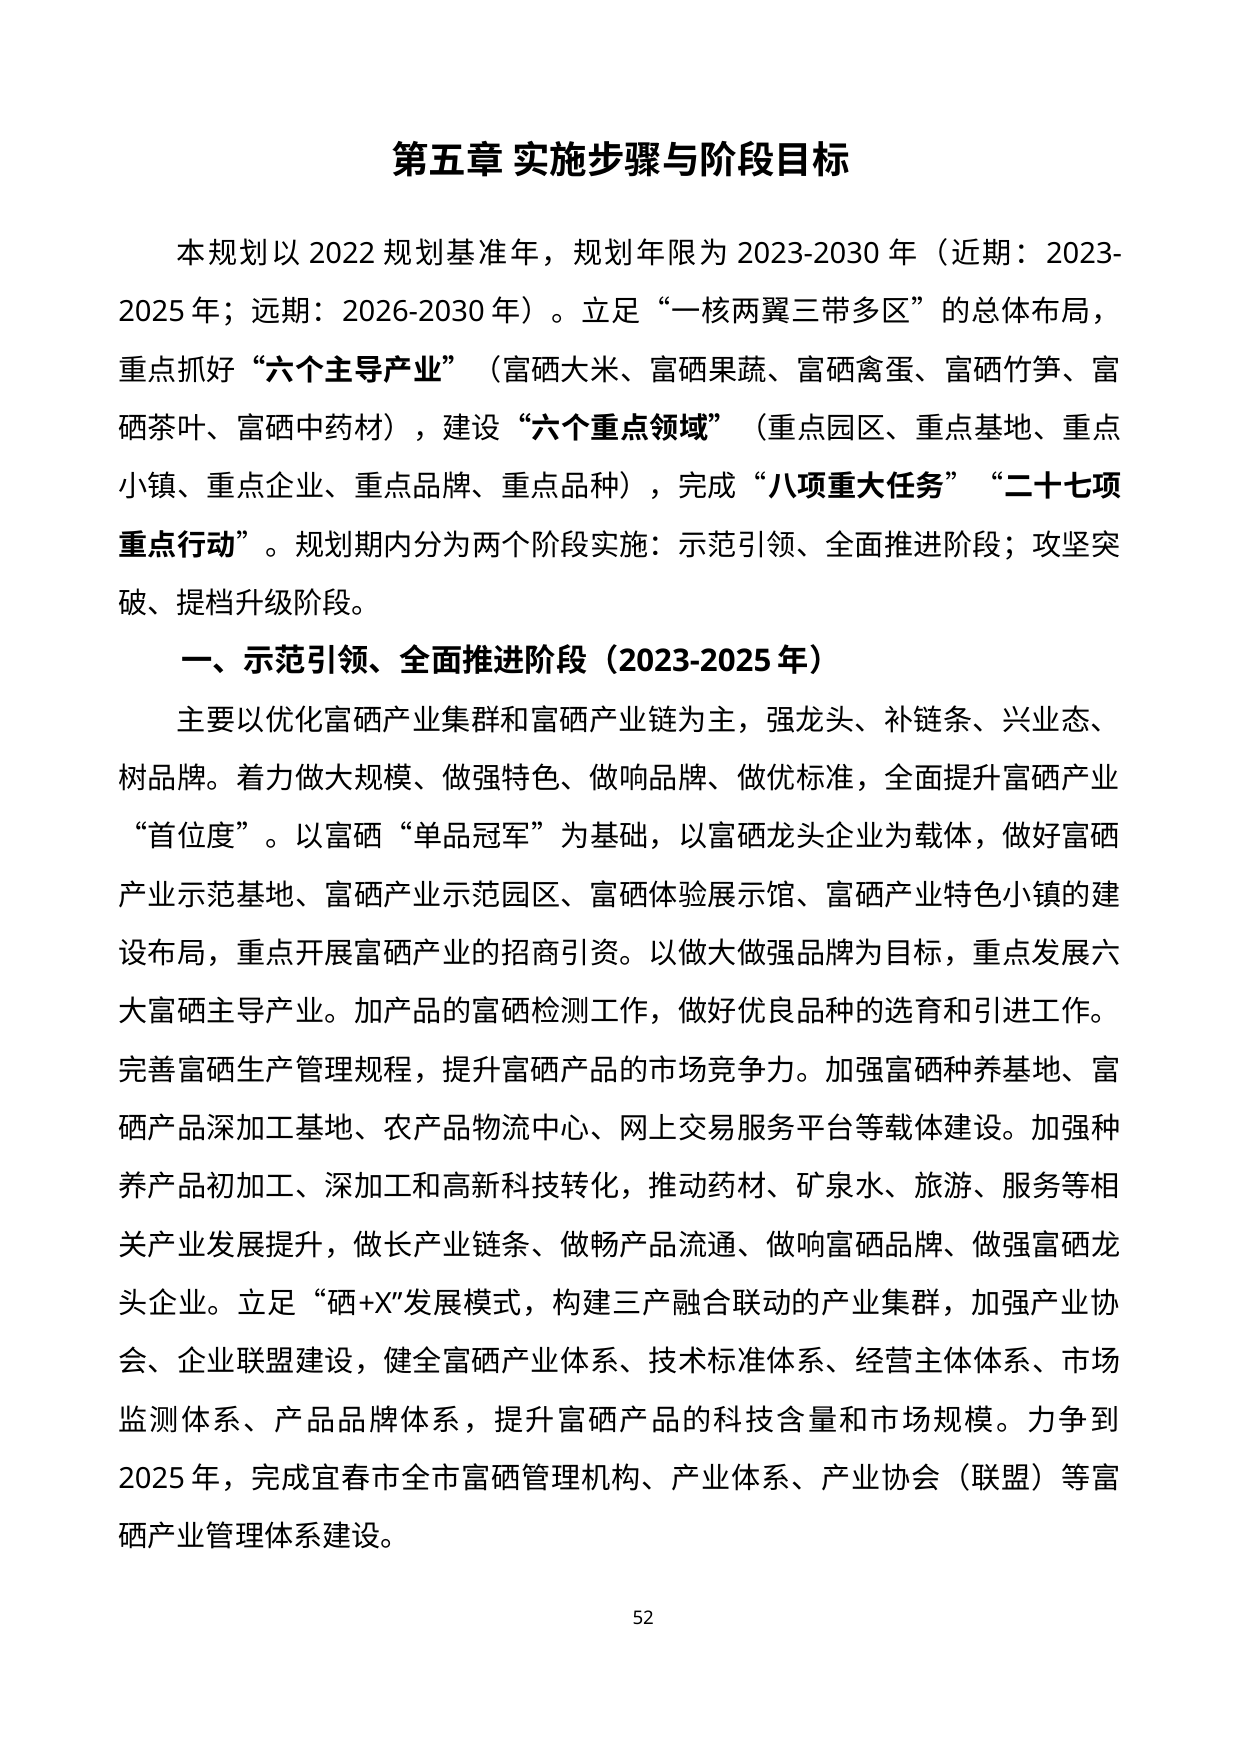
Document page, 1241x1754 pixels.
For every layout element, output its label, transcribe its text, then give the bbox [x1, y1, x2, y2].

text 第五章 实施步骤与阶段目标 [118, 130, 1122, 184]
text 本规划以2022规划基准年，规划年限为2023-2030年（近期：2023-2025年；远期：2026-2030年）。立足“一核两翼三带多区”的总体布局，重点抓好“六个主导产业”（富硒大米、富硒果蔬、富硒禽蛋、富硒竹笋、富硒茶叶、富硒中药材），建设“六个重点领域”（重点园区、重点基地、重点小镇、重点企业、重点品牌、重点品种），完成“八项重大任务”“二十七项重点行动”。规划期内分为两个阶段实施：示范引领、全面推进阶段；攻坚突破、提档升级阶段。 [118, 217, 1122, 625]
text 主要以优化富硒产业集群和富硒产业链为主，强龙头、补链条、兴业态、树品牌。着力做大规模、做强特色、做响品牌、做优标准，全面提升富硒产业“首位度”。以富硒“单品冠军”为基础，以富硒龙头企业为载体，做好富硒产业示范基地、富硒产业示范园区、富硒体验展示馆、富硒产业特色小镇的建设布局，重点开展富硒产业的招商引资。以做大做强品牌为目标，重点发展六大富硒主导产业。加产品的富硒检测工作，做好优良品种的选育和引进工作。完善富硒生产管理规程，提升富硒产品的市场竞争力。加强富硒种养基地、富硒产品深加工基地、农产品物流中心、网上交易服务平台等载体建设。加强种养产品初加工、深加工和高新科技转化，推动药材、矿泉水、旅游、服务等相关产业发展提升，做长产业链条、做畅产品流通、做响富硒品牌、做强富硒龙头企业。立足“硒+X”发展模式，构建三产融合联动的产业集群，加强产业协会、企业联盟建设，健全富硒产业体系、技术标准体系、经营主体体系、市场监测体系、产品品牌体系，提升富硒产品的科技含量和市场规模。力争到2025年，完成宜春市全市富硒管理机构、产业体系、产业协会（联盟）等富硒产业管理体系建设。 [118, 683, 1122, 1558]
text 一、示范引领、全面推进阶段（2023-2025年） [118, 625, 1122, 683]
